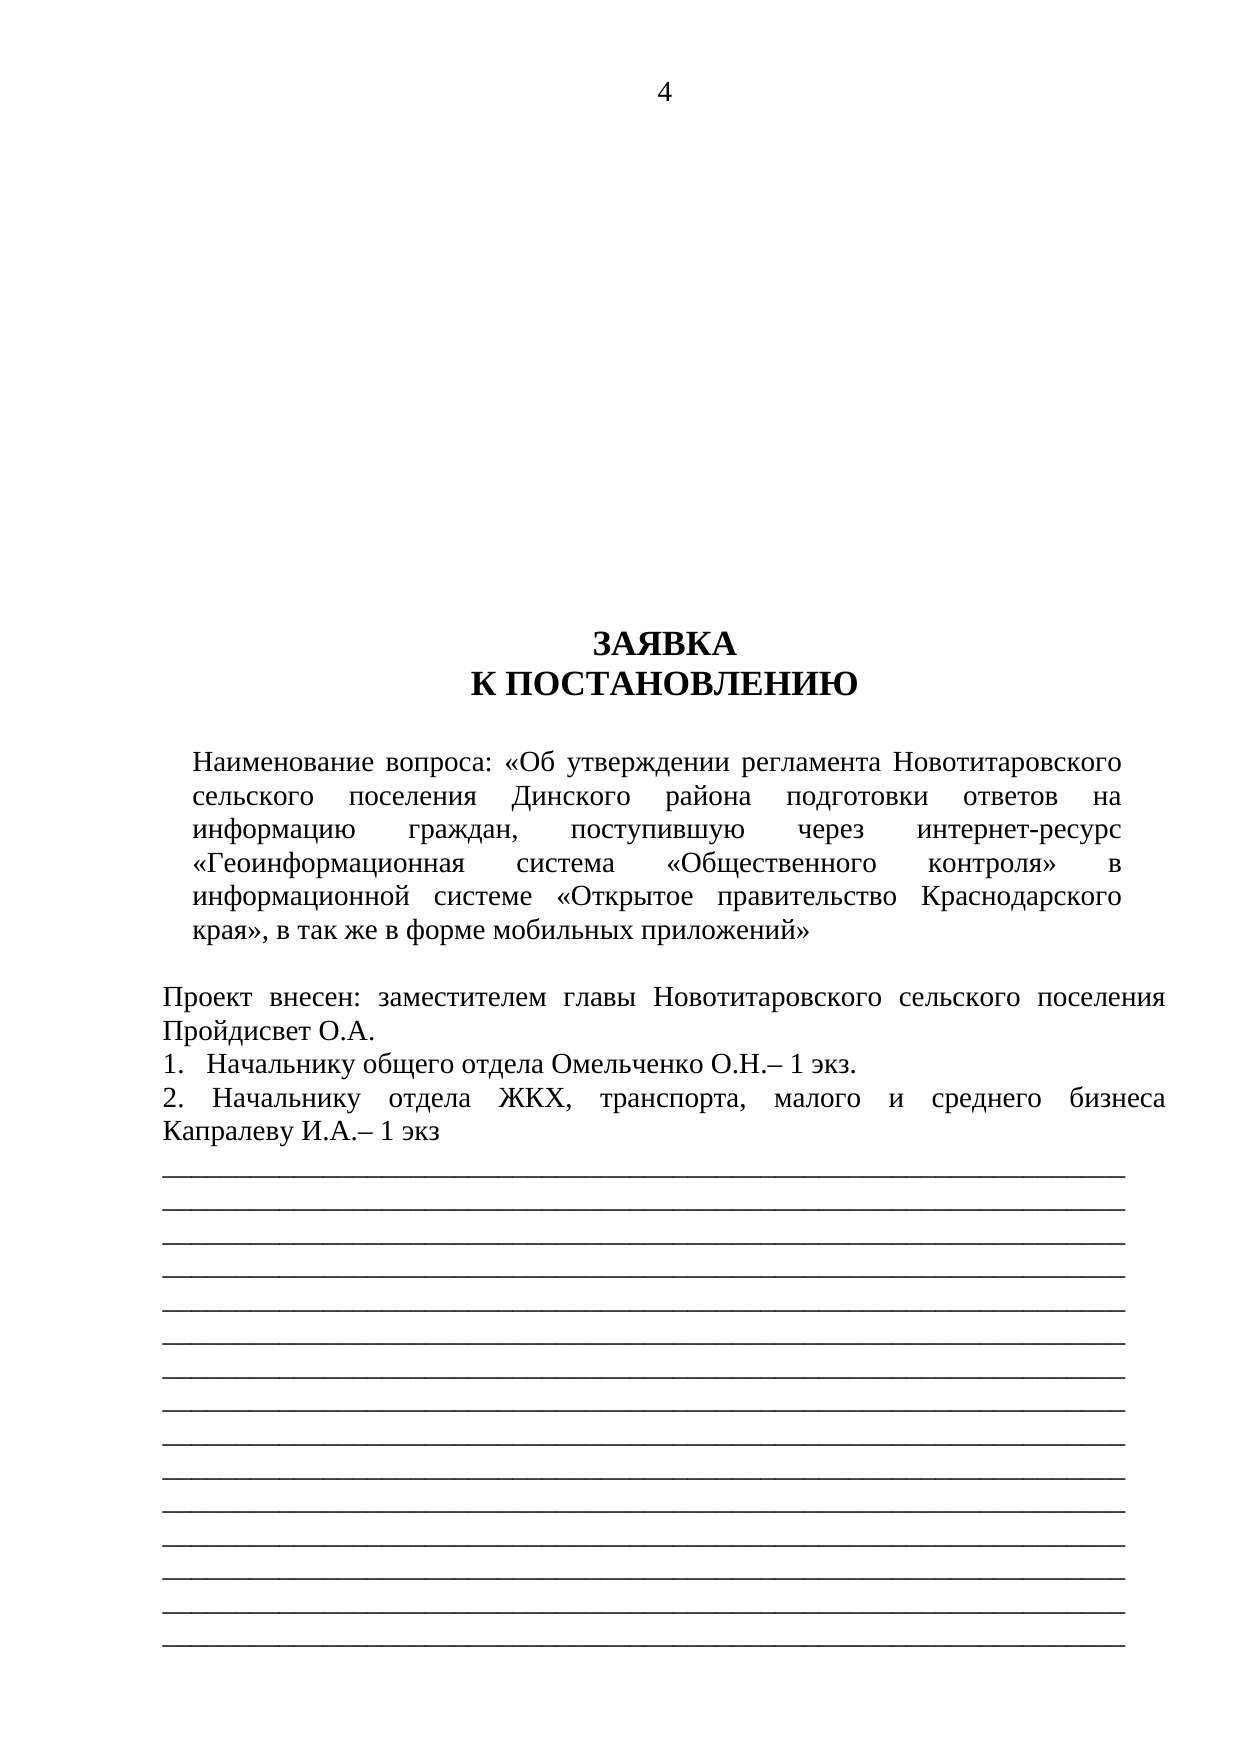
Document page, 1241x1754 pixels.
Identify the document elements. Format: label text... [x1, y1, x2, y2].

text ЗАЯВКА [162, 622, 1167, 663]
text Проект внесен: заместителем главы Новотитаровского сельского поселения Пройдисвет О.А. [162, 979, 1167, 1046]
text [162, 1616, 1167, 1650]
text К ПОСТАНОВЛЕНИЮ [162, 663, 1167, 703]
text __________________________________________________________________ [162, 1247, 1167, 1281]
text __________________________________________________________________ [162, 1449, 1167, 1482]
text __________________________________________________________________ [162, 1314, 1167, 1348]
text __________________________________________________________________ [162, 1348, 1167, 1382]
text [162, 1583, 1167, 1616]
text Наименование вопроса: «Об утверждении регламента Новотитаровского сельского поселения Динского района подготовки ответов на информацию граждан, поступившую через интернет-ресурс «Геоинформационная система «Общественного контроля» в информационной системе «Открытое правительство Краснодарского края», в так же в форме мобильных приложений» [192, 744, 1122, 946]
text __________________________________________________________________ [162, 1482, 1167, 1516]
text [162, 1516, 1167, 1549]
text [162, 1549, 1167, 1583]
text __________________________________________________________________ [162, 1180, 1167, 1214]
text __________________________________________________________________ [162, 1382, 1167, 1415]
text __________________________________________________________________ [162, 1147, 1167, 1180]
text __________________________________________________________________ [162, 1415, 1167, 1449]
text __________________________________________________________________ [162, 1214, 1167, 1247]
text 2. Начальнику отдела ЖКХ, транспорта, малого и среднего бизнеса Капралеву И.А.– 1 экз [162, 1080, 1167, 1147]
text 1. Начальнику общего отдела Омельченко О.Н.– 1 экз. [162, 1046, 1167, 1080]
text __________________________________________________________________ [162, 1281, 1167, 1314]
